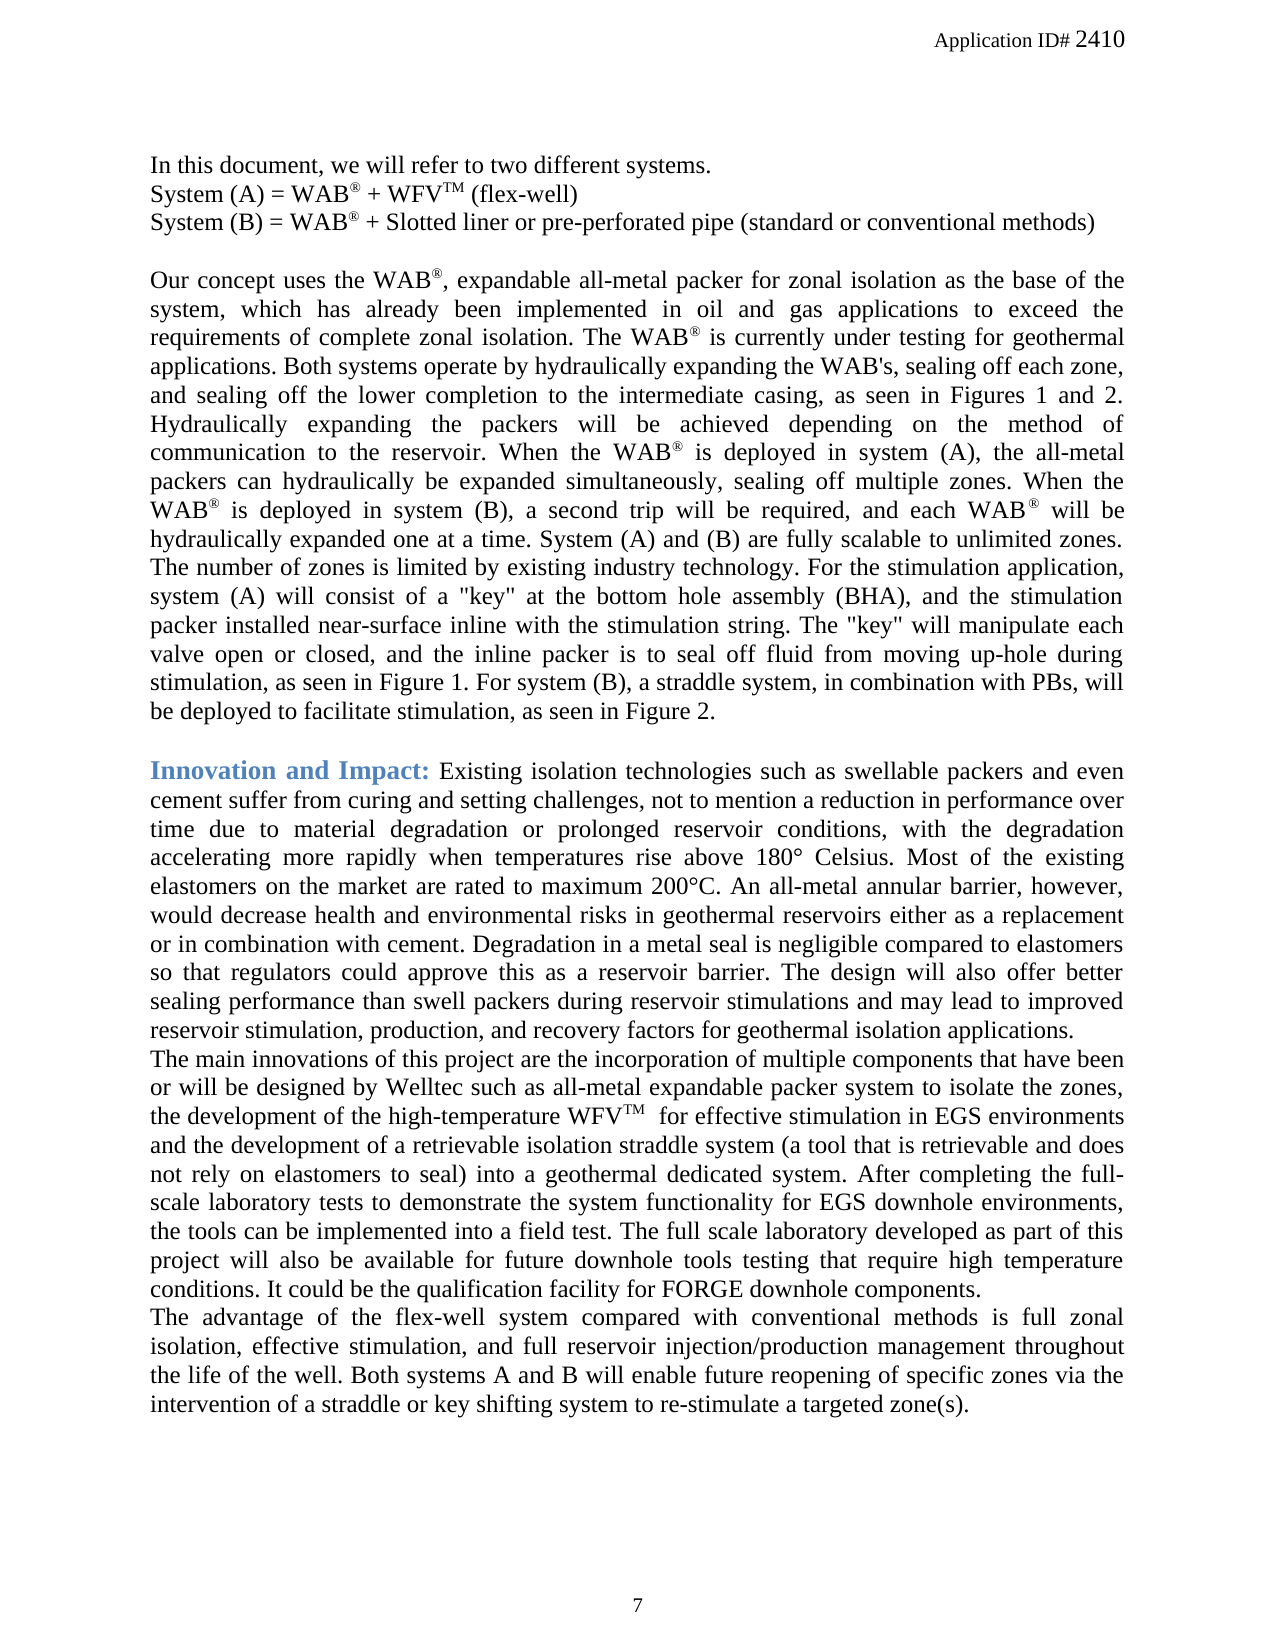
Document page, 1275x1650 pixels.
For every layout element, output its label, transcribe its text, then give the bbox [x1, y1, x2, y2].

text The advantage of the flex-well system compared with conventional methods is full zonal isolation, effective stimulation, and full reservoir injection/production management throughout the life of the well. Both systems A and B will enable future reopening of specific zones via the intervention of a straddle or key shifting system to re-stimulate a targeted zone(s). [150, 1302, 1125, 1417]
text Innovation and Impact: Existing isolation technologies such as swellable packers and even cement suffer from curing and setting challenges, not to mention a reduction in performance over time due to material degradation or prolonged reservoir conditions, with the degradation accelerating more rapidly when temperatures rise above 180° Celsius. Most of the existing elastomers on the market are rated to maximum 200°C. An all-metal annular barrier, however, would decrease health and environmental risks in geothermal reservoirs either as a replacement or in combination with cement. Degradation in a metal seal is negligible compared to elastomers so that regulators could approve this as a reservoir barrier. The design will also offer better sealing performance than swell packers during reservoir stimulations and may lead to improved reservoir stimulation, production, and recovery factors for geothermal isolation applications. [150, 754, 1125, 1044]
text Our concept uses the WAB®, expandable all-metal packer for zonal isolation as the base of the system, which has already been implemented in oil and gas applications to exceed the requirements of complete zonal isolation. The WAB® is currently under testing for geothermal applications. Both systems operate by hydraulically expanding the WAB's, sealing off each zone, and sealing off the lower completion to the intermediate casing, as seen in Figures 1 and 2. Hydraulically expanding the packers will be achieved depending on the method of communication to the reservoir. When the WAB® is deployed in system (A), the all-metal packers can hydraulically be expanded simultaneously, sealing off multiple zones. When the WAB® is deployed in system (B), a second trip will be required, and each WAB® will be hydraulically expanded one at a time. System (A) and (B) are fully scalable to unlimited zones. The number of zones is limited by existing industry technology. For the stimulation application, system (A) will consist of a "key" at the bottom hole assembly (BHA), and the stimulation packer installed near-surface inline with the stimulation string. The "key" will manipulate each valve open or closed, and the inline packer is to seal off fluid from moving up-hole during stimulation, as seen in Figure 1. For system (B), a straddle system, in combination with PBs, will be deployed to facilitate stimulation, as seen in Figure 2. [150, 265, 1125, 725]
text System (B) = WAB® + Slotted liner or pre-perforated pipe (standard or conventional methods) [150, 207, 1125, 236]
text In this document, we will refer to two different systems. [150, 150, 1125, 179]
text System (A) = WAB® + WFVTM (flex-well) [150, 179, 1125, 207]
text The main innovations of this project are the incorporation of multiple components that have been or will be designed by Welltec such as all-metal expandable packer system to isolate the zones, the development of the high-temperature WFVTM for effective stimulation in EGS environments and the development of a retrievable isolation straddle system (a tool that is retrievable and does not rely on elastomers to seal) into a geothermal dedicated system. After completing the full-scale laboratory tests to demonstrate the system functionality for EGS downhole environments, the tools can be implemented into a field test. The full scale laboratory developed as part of this project will also be available for future downhole tools testing that require high temperature conditions. It could be the qualification facility for FORGE downhole components. [150, 1044, 1125, 1302]
